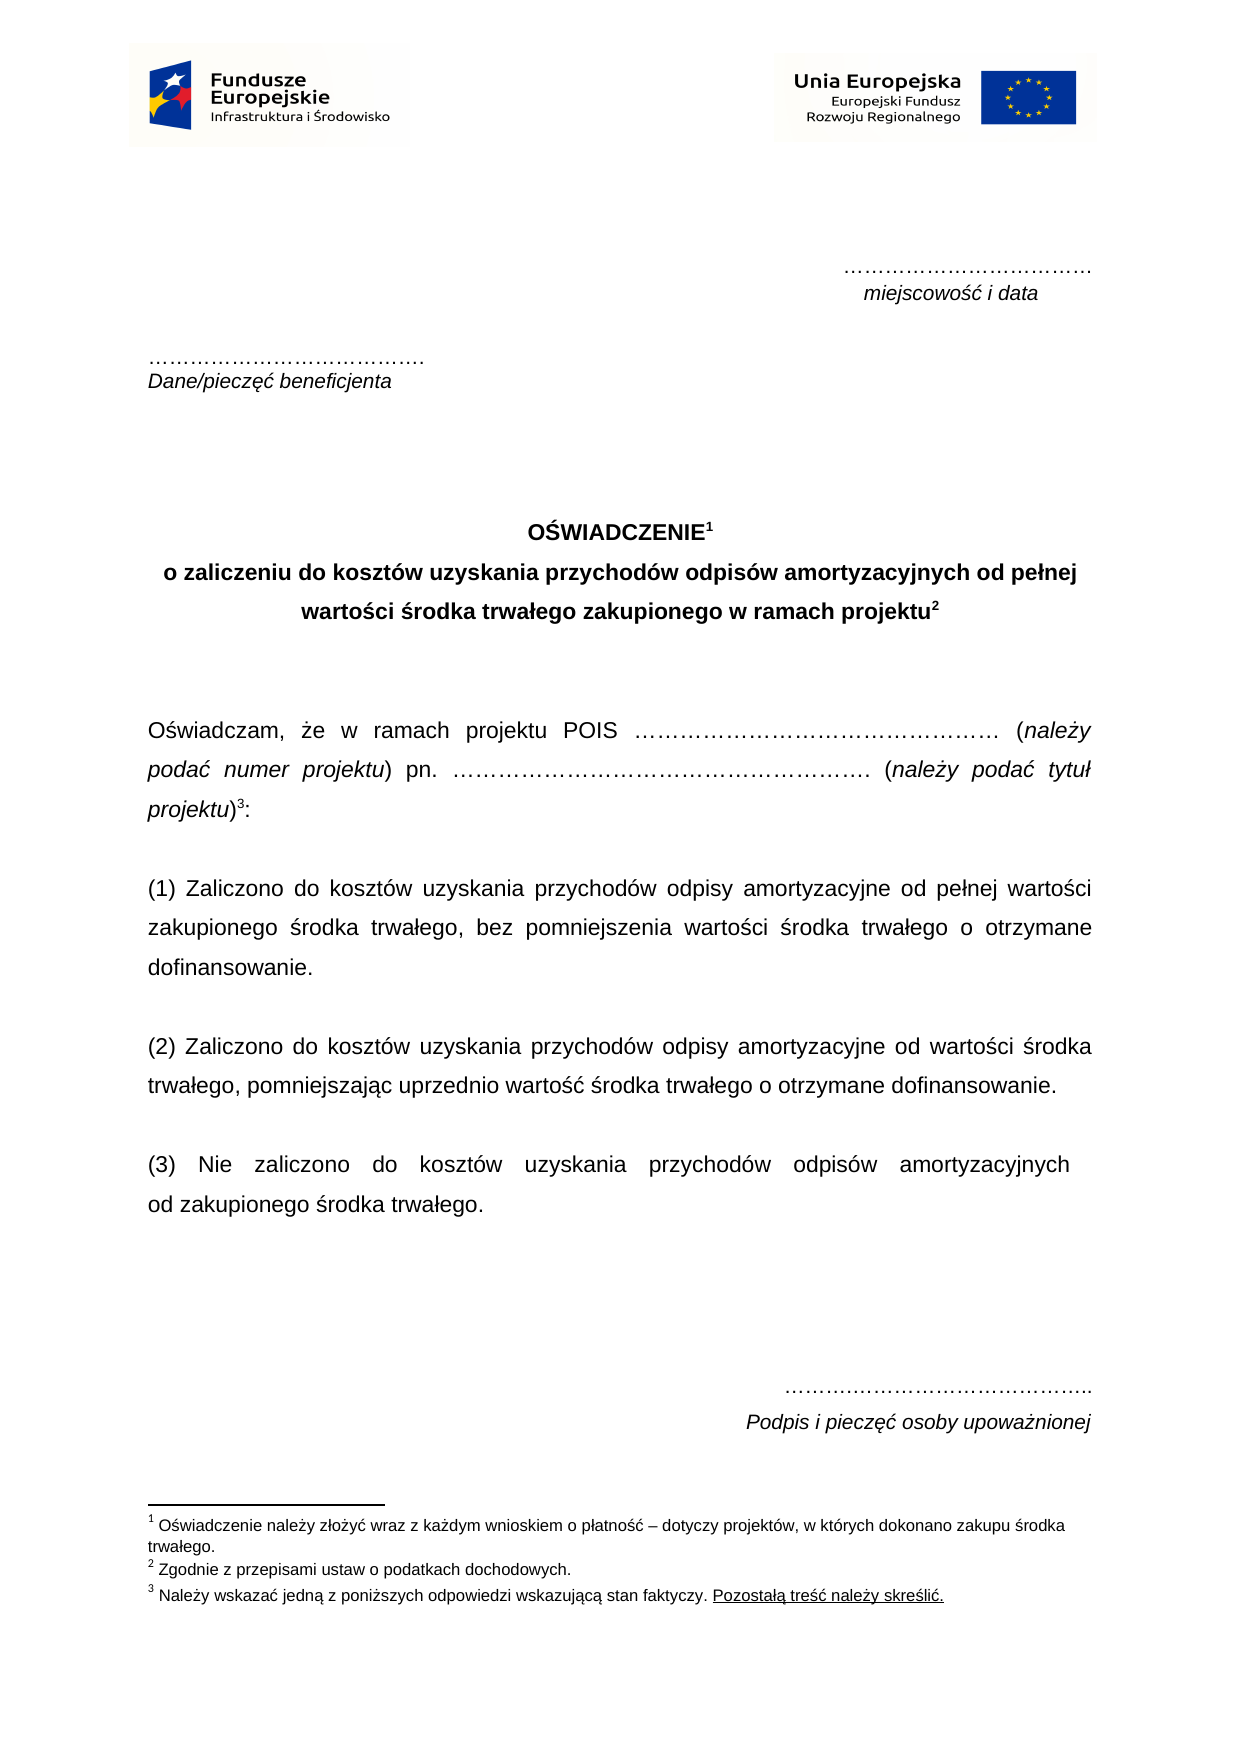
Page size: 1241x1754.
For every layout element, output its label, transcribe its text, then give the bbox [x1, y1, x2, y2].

text OŚWIADCZENIE [148, 519, 1093, 546]
text miejscowość i data [738, 281, 1093, 305]
text o zaliczeniu do kosztów uzyskania przychodów odpisów amortyzacyjnych od pełnej wartości środka trwałego zakupionego w ramach projektu [148, 559, 1093, 625]
text Oświadczam, że w ramach projektu POIS ………………………………………… (należy podać numer projektu) pn. ………………………………………………. (należy podać tytuł projektu): [148, 717, 1093, 822]
text (1) Zaliczono do kosztów uzyskania przychodów odpisy amortyzacyjne od pełnej wartości zakupionego środka trwałego, bez pomniejszenia wartości środka trwałego o otrzymane dofinansowanie. [148, 875, 1093, 980]
picture [774, 53, 1097, 142]
text (2) Zaliczono do kosztów uzyskania przychodów odpisy amortyzacyjne od wartości środka trwałego, pomniejszając uprzednio wartość środka trwałego o otrzymane dofinansowanie. [148, 1033, 1093, 1098]
text ……….…………………………….. [148, 1374, 1093, 1398]
picture [129, 43, 410, 147]
text Podpis i pieczęć osoby upoważnionej [148, 1410, 1093, 1434]
text (3) Nie zaliczono do kosztów uzyskania przychodów odpisów amortyzacyjnych od zakupionego środka trwałego. [148, 1151, 1093, 1217]
text Dane/pieczęć beneficjenta [148, 368, 1093, 392]
text …………………………………. [148, 344, 1093, 368]
text ……………………………… [148, 254, 1093, 278]
